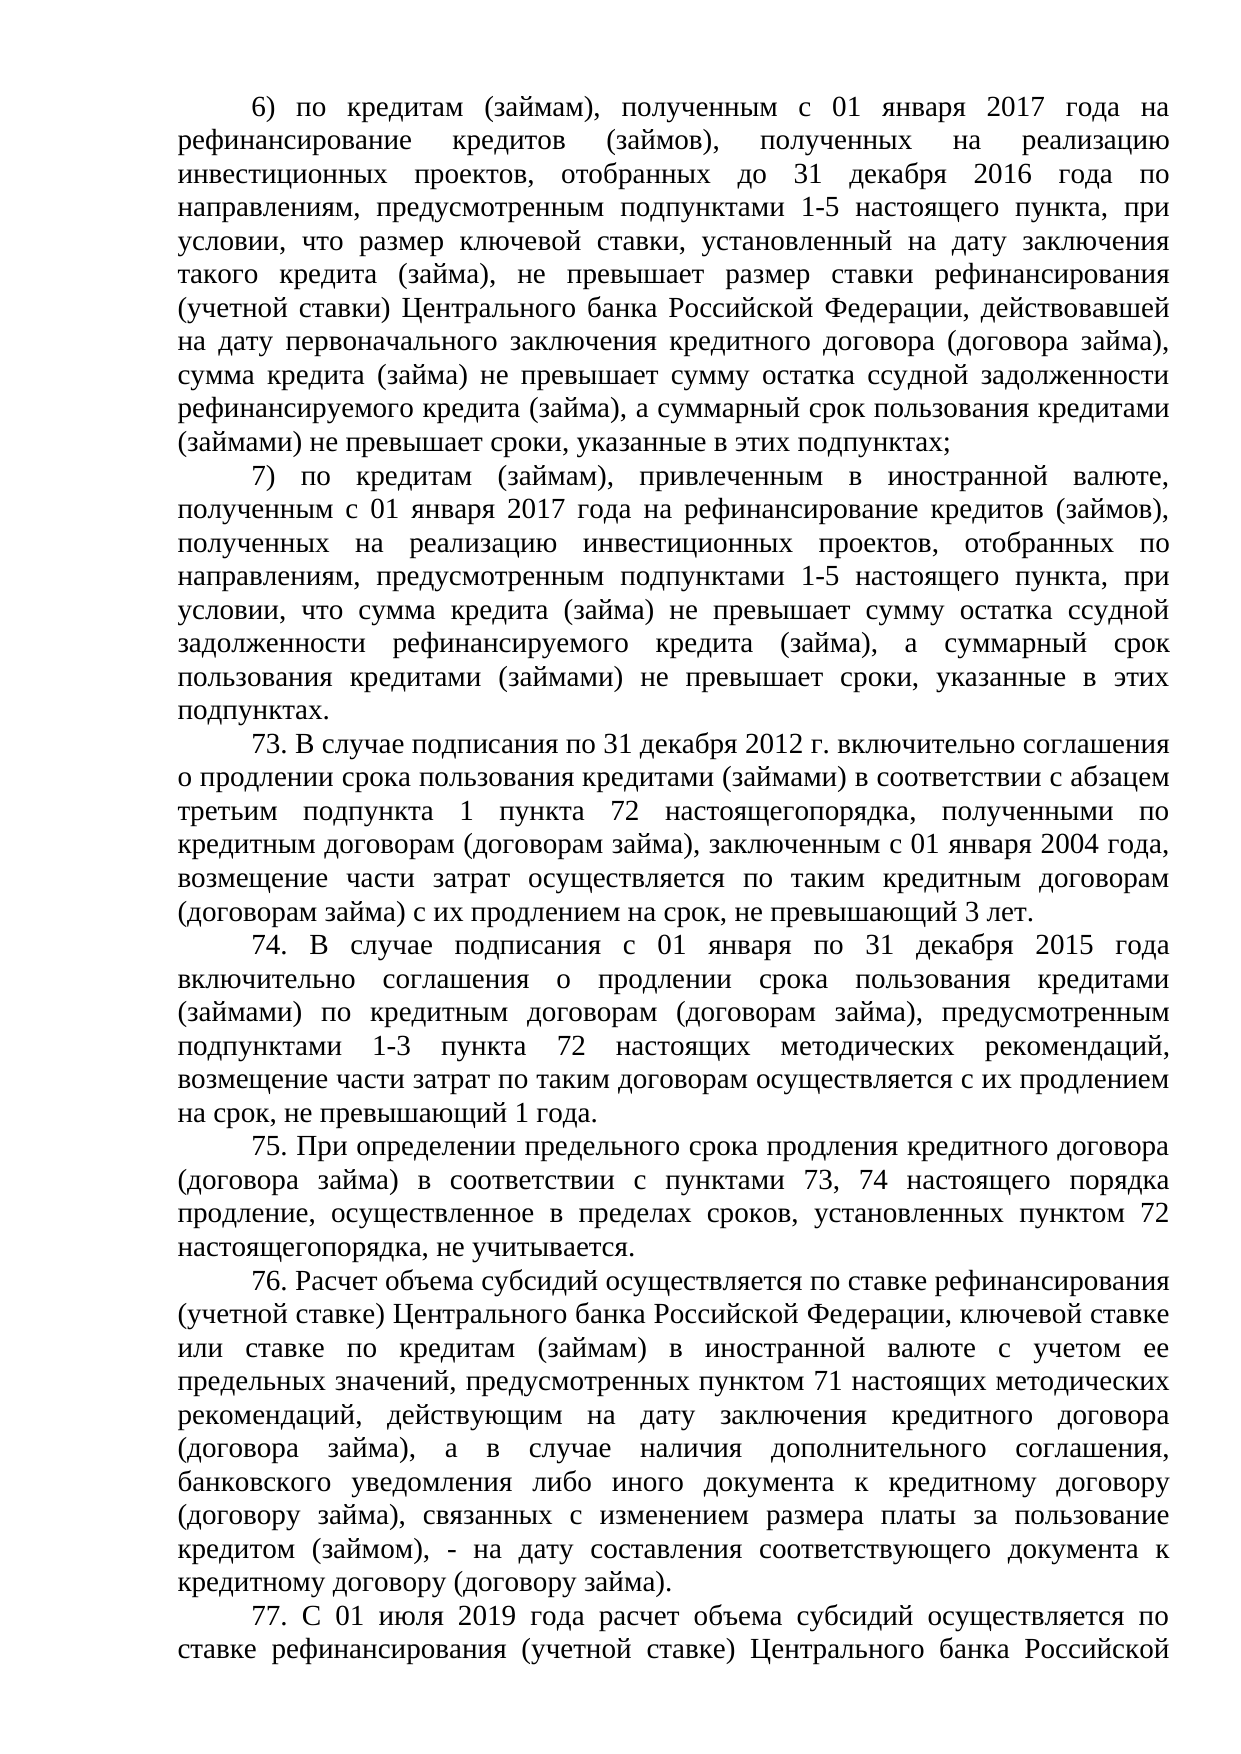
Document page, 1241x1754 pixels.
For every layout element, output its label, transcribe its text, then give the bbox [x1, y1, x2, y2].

text 75. При определении предельного срока продления кредитного договора (договора займа) в соответствии с пунктами 73, 74 настоящего порядка продление, осуществленное в пределах сроков, установленных пунктом 72 настоящегопорядка, не учитывается. [177, 1128, 1170, 1263]
text 6) по кредитам (займам), полученным с 01 января 2017 года на рефинансирование кредитов (займов), полученных на реализацию инвестиционных проектов, отобранных до 31 декабря 2016 года по направлениям, предусмотренным подпунктами 1-5 настоящего пункта, при условии, что размер ключевой ставки, установленный на дату заключения такого кредита (займа), не превышает размер ставки рефинансирования (учетной ставки) Центрального банка Российской Федерации, действовавшей на дату первоначального заключения кредитного договора (договора займа), сумма кредита (займа) не превышает сумму остатка ссудной задолженности рефинансируемого кредита (займа), а суммарный срок пользования кредитами (займами) не превышает сроки, указанные в этих подпунктах; [177, 89, 1170, 458]
text 7) по кредитам (займам), привлеченным в иностранной валюте, полученным с 01 января 2017 года на рефинансирование кредитов (займов), полученных на реализацию инвестиционных проектов, отобранных по направлениям, предусмотренным подпунктами 1-5 настоящего пункта, при условии, что сумма кредита (займа) не превышает сумму остатка ссудной задолженности рефинансируемого кредита (займа), а суммарный срок пользования кредитами (займами) не превышает сроки, указанные в этих подпунктах. [177, 458, 1170, 726]
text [177, 1598, 1170, 1665]
text 73. В случае подписания по 31 декабря 2012 г. включительно соглашения о продлении срока пользования кредитами (займами) в соответствии с абзацем третьим подпункта 1 пункта 72 настоящегопорядка, полученными по кредитным договорам (договорам займа), заключенным с 01 января 2004 года, возмещение части затрат осуществляется по таким кредитным договорам (договорам займа) с их продлением на срок, не превышающий 3 лет. [177, 726, 1170, 927]
text 74. В случае подписания с 01 января по 31 декабря 2015 года включительно соглашения о продлении срока пользования кредитами (займами) по кредитным договорам (договорам займа), предусмотренным подпунктами 1-3 пункта 72 настоящих методических рекомендаций, возмещение части затрат по таким договорам осуществляется с их продлением на срок, не превышающий 1 года. [177, 927, 1170, 1128]
text 76. Расчет объема субсидий осуществляется по ставке рефинансирования (учетной ставке) Центрального банка Российской Федерации, ключевой ставке или ставке по кредитам (займам) в иностранной валюте с учетом ее предельных значений, предусмотренных пунктом 71 настоящих методических рекомендаций, действующим на дату заключения кредитного договора (договора займа), а в случае наличия дополнительного соглашения, банковского уведомления либо иного документа к кредитному договору (договору займа), связанных с изменением размера платы за пользование кредитом (займом), - на дату составления соответствующего документа к кредитному договору (договору займа). [177, 1263, 1170, 1598]
